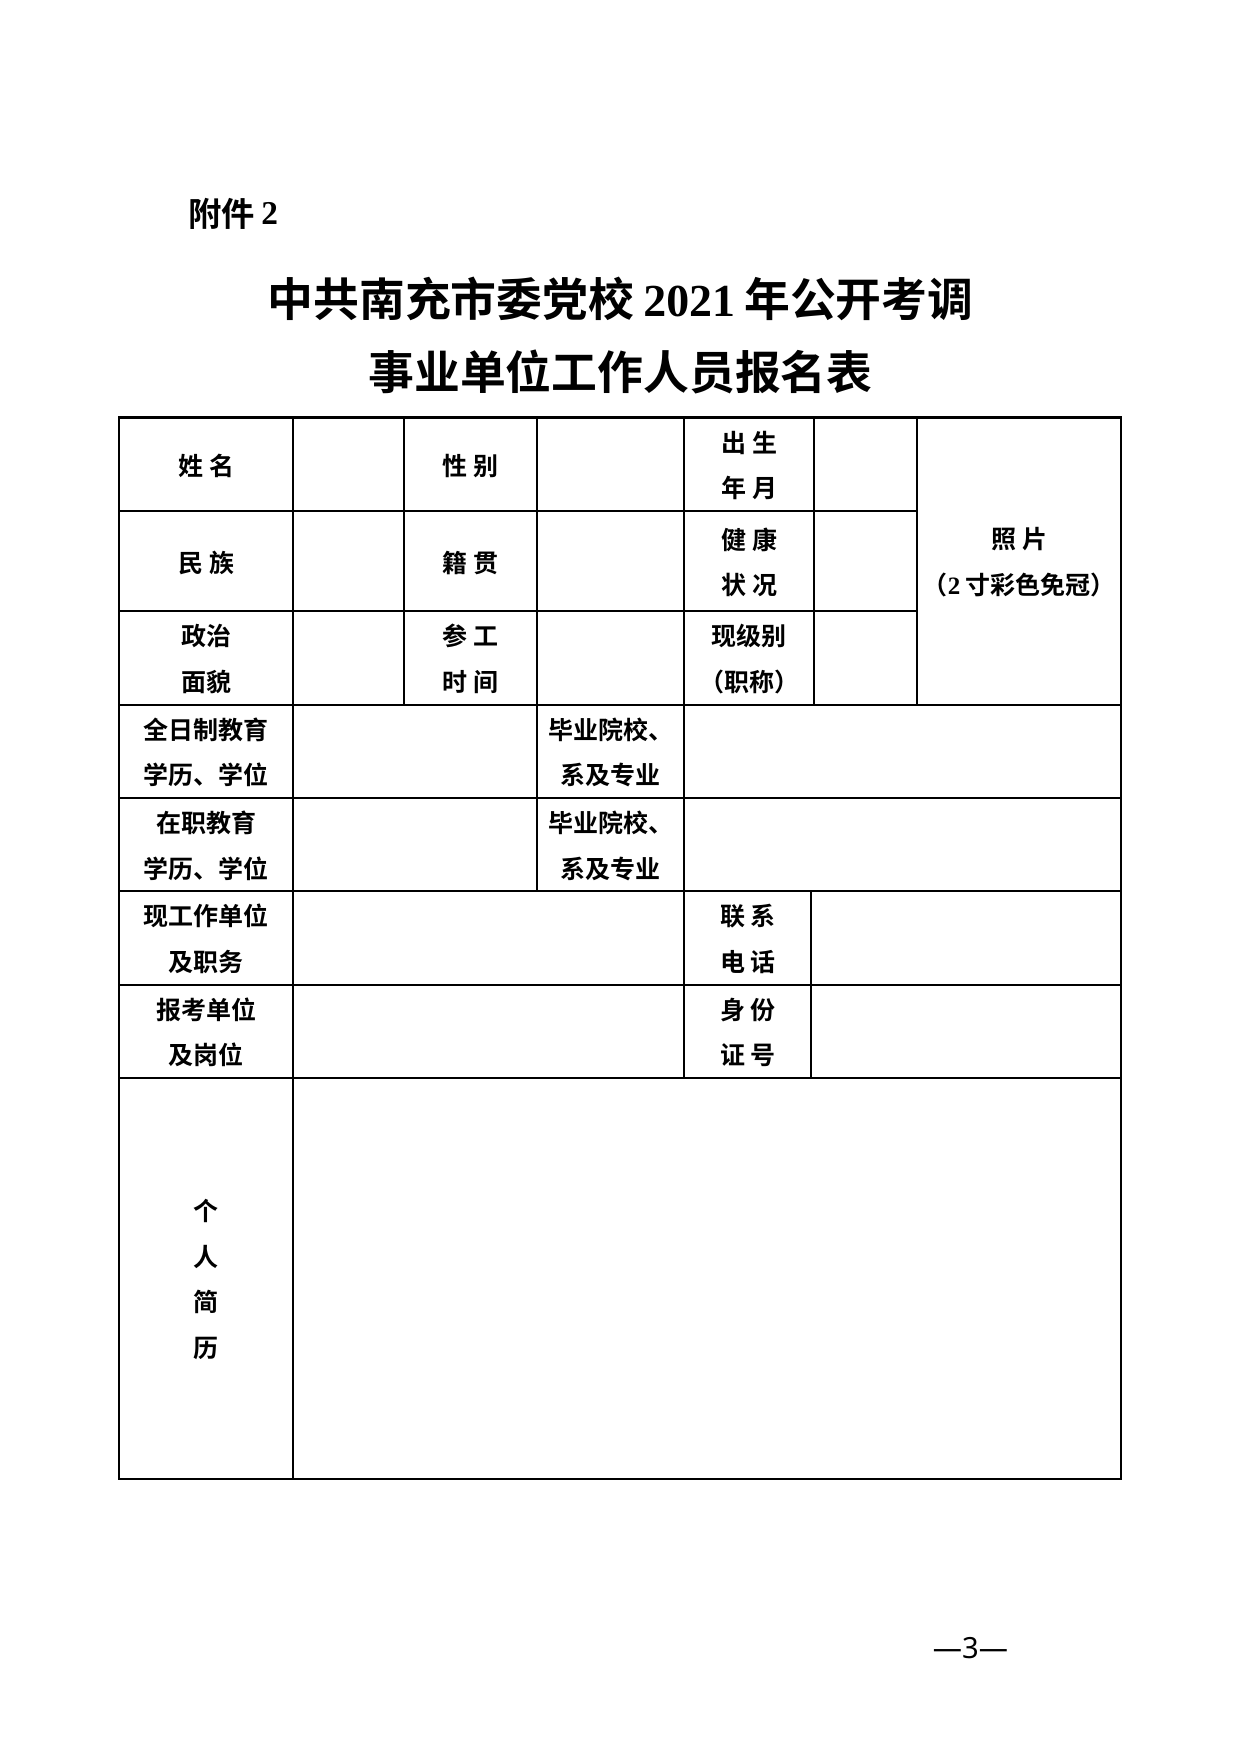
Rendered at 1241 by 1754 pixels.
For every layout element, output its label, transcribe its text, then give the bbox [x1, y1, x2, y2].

table_header 出 生 年 月 [685, 419, 813, 510]
table_header [538, 419, 683, 510]
table_cell [815, 612, 916, 703]
table_cell [685, 799, 1120, 890]
table_header 姓 名 [120, 419, 292, 510]
table_header 性 别 [405, 419, 536, 510]
text 事业单位工作人员报名表 [188, 331, 1052, 404]
table_cell [812, 892, 1120, 983]
table_cell 现工作单位 及职务 [120, 892, 292, 983]
table_cell [538, 612, 683, 703]
table_cell 民 族 [120, 512, 292, 610]
table_cell [294, 1079, 1120, 1477]
table_cell [815, 512, 916, 610]
table_cell [685, 706, 1120, 797]
table_cell [294, 612, 403, 703]
table_cell 报考单位 及岗位 [120, 986, 292, 1077]
table_cell [294, 512, 403, 610]
table_cell 联 系 电 话 [685, 892, 810, 983]
table_cell 政治 面貌 [120, 612, 292, 703]
table_cell [294, 706, 536, 797]
table_cell 现级别 （职称） [685, 612, 813, 703]
table_cell [294, 892, 683, 983]
table_header [294, 419, 403, 510]
text 中共南充市委党校2021年公开考调 [188, 258, 1052, 331]
table_cell [294, 986, 683, 1077]
table_cell [294, 799, 536, 890]
table_cell 全日制教育 学历、学位 [120, 706, 292, 797]
table_cell 身 份 证 号 [685, 986, 810, 1077]
table_cell 参 工 时 间 [405, 612, 536, 703]
table_header 照 片 （2寸彩色免冠） [918, 419, 1120, 703]
text 附件2 [188, 167, 1052, 258]
table_cell [538, 512, 683, 610]
table_cell 在职教育 学历、学位 [120, 799, 292, 890]
table_cell [812, 986, 1120, 1077]
table_cell 个 人 简 历 [120, 1079, 292, 1477]
table_cell 毕业院校、系及专业 [538, 706, 683, 797]
table_cell 毕业院校、系及专业 [538, 799, 683, 890]
table_cell 健 康 状 况 [685, 512, 813, 610]
table_header [815, 419, 916, 510]
table_cell 籍 贯 [405, 512, 536, 610]
